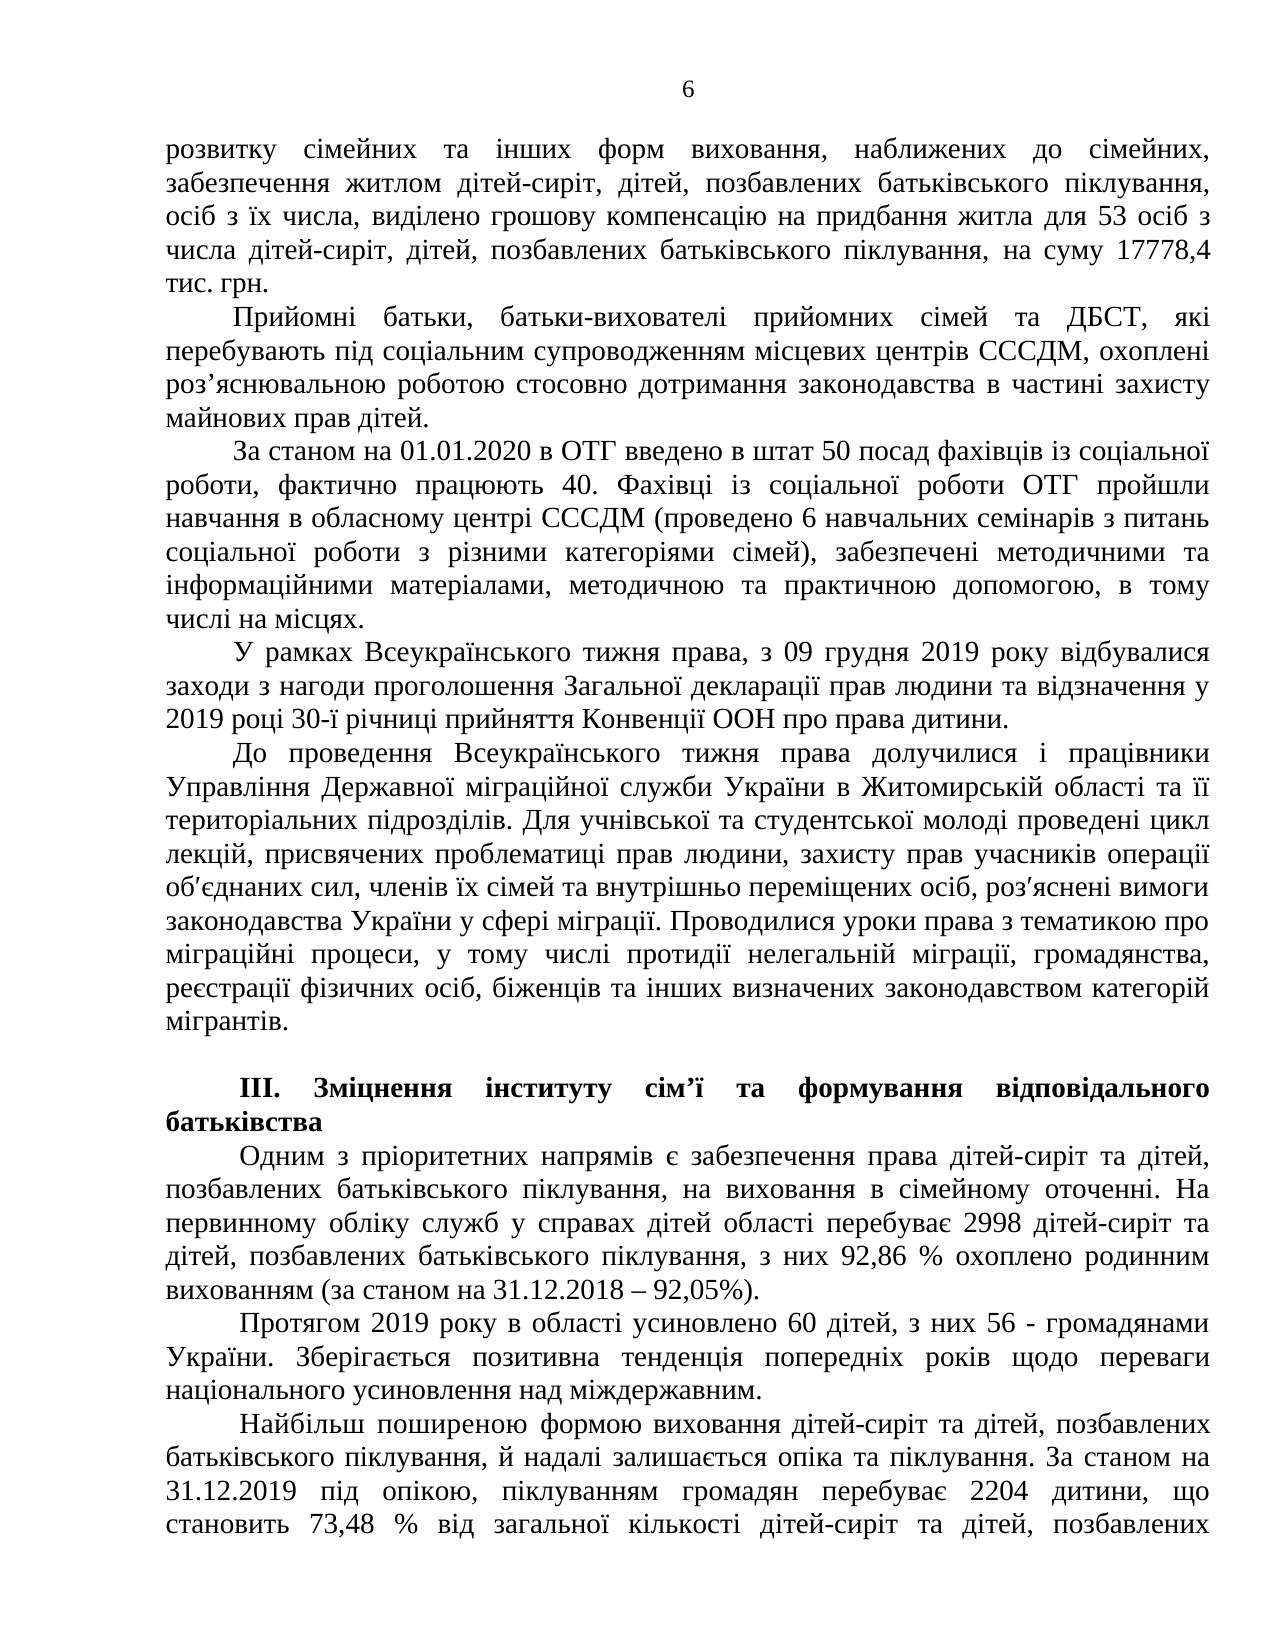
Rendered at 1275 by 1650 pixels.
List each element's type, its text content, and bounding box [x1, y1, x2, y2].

text Протягом 2019 року в області усиновлено 60 дітей, з них 56 - громадянами України. Зберігається позитивна тенденція попередніх років щодо переваги національного усиновлення над міждержавним. [165, 1305, 1211, 1406]
text До проведення Всеукраїнського тижня права долучилися і працівники Управління Державної міграційної служби України в Житомирській області та її територіальних підрозділів. Для учнівської та студентської молоді проведені цикл лекцій, присвячених проблематиці прав людини, захисту прав учасників операції об′єднаних сил, членів їх сімей та внутрішньо переміщених осіб, роз′яснені вимоги законодавства України у сфері міграції. Проводилися уроки права з тематикою про міграційні процеси, у тому числі протидії нелегальній міграції, громадянства, реєстрації фізичних осіб, біженців та інших визначених законодавством категорій мігрантів. [165, 735, 1211, 1037]
text За станом на 01.01.2020 в ОТГ введено в штат 50 посад фахівців із соціальної роботи, фактично працюють 40. Фахівці із соціальної роботи ОТГ пройшли навчання в обласному центрі СССДМ (проведено 6 навчальних семінарів з питань соціальної роботи з різними категоріями сімей), забезпечені методичними та інформаційними матеріалами, методичною та практичною допомогою, в тому числі на місцях. [165, 433, 1211, 634]
text У рамках Всеукраїнського тижня права, з 09 грудня 2019 року відбувалися заходи з нагоди проголошення Загальної декларації прав людини та відзначення у 2019 році 30-ї річниці прийняття Конвенції ООН про права дитини. [165, 634, 1211, 735]
text Одним з пріоритетних напрямів є забезпечення права дітей-сиріт та дітей, позбавлених батьківського піклування, на виховання в сімейному оточенні. На первинному обліку служб у справах дітей області перебуває 2998 дітей-сиріт та дітей, позбавлених батьківського піклування, з них 92,86 % охоплено родинним вихованням (за станом на 31.12.2018 – 92,05%). [165, 1138, 1211, 1305]
text ІІІ. Зміцнення інституту сім’ї та формування відповідального батьківства [165, 1071, 1211, 1138]
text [165, 131, 1211, 299]
text Прийомні батьки, батьки-вихователі прийомних сімей та ДБСТ, які перебувають під соціальним супроводженням місцевих центрів СССДМ, охоплені роз’яснювальною роботою стосовно дотримання законодавства в частині захисту майнових прав дітей. [165, 299, 1211, 433]
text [165, 1406, 1211, 1540]
